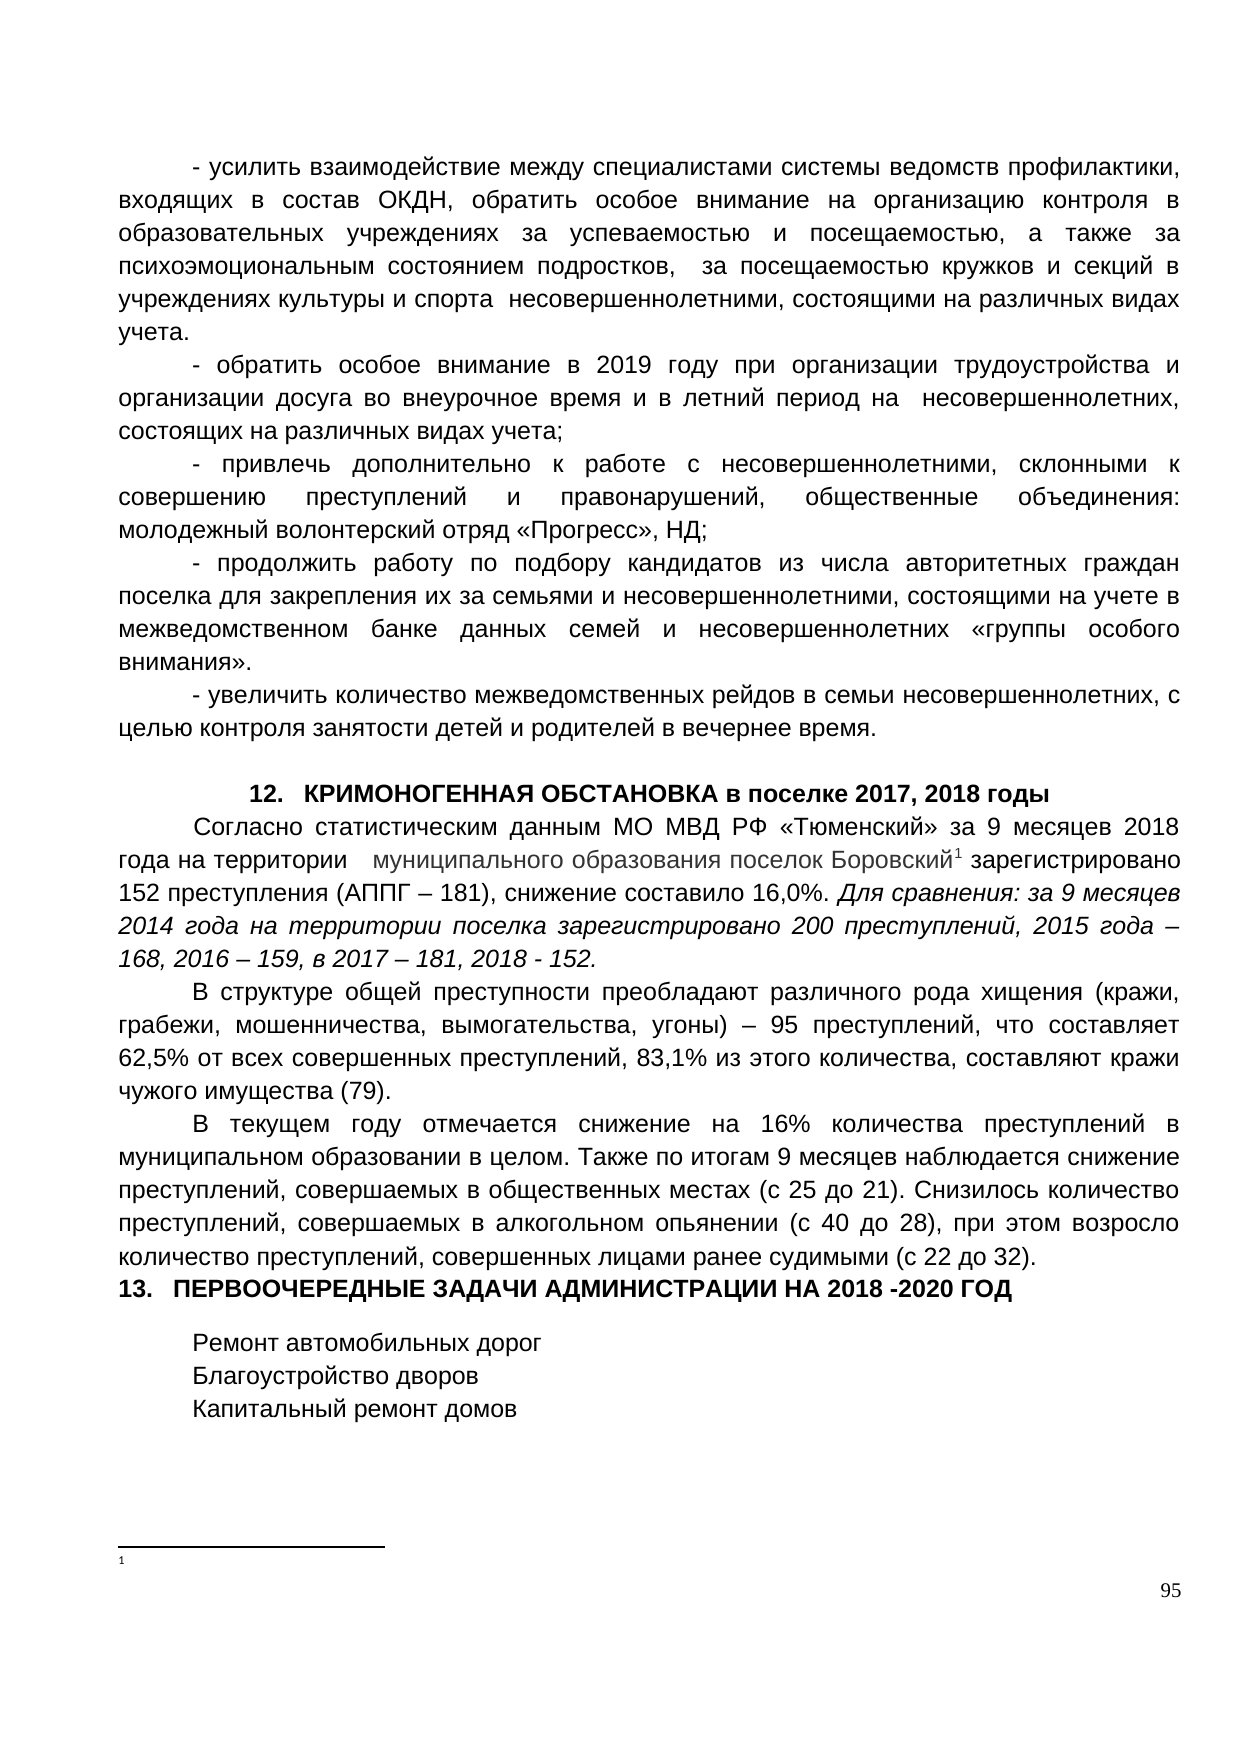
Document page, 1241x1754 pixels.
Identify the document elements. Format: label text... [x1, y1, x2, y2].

text Ремонт автомобильных дорог [118, 1328, 1181, 1357]
text - продолжить работу по подбору кандидатов из числа авторитетных граждан поселка для закрепления их за семьями и несовершеннолетними, состоящими на учете в межведомственном банке данных семей и несовершеннолетних «группы особого внимания». [118, 548, 1181, 676]
text - привлечь дополнительно к работе с несовершеннолетними, склонными к совершению преступлений и правонарушений, общественные объединения: молодежный волонтерский отряд «Прогресс», НД; [118, 449, 1181, 544]
text В текущем году отмечается снижение на 16% количества преступлений в муниципальном образовании в целом. Также по итогам 9 месяцев наблюдается снижение преступлений, совершаемых в общественных местах (с 25 до 21). Снизилось количество преступлений, совершаемых в алкогольном опьянении (с 40 до 28), при этом возросло количество преступлений, совершенных лицами ранее судимыми (с 22 до 32). [118, 1109, 1181, 1270]
text В структуре общей преступности преобладают различного рода хищения (кражи, грабежи, мошенничества, вымогательства, угоны) – 95 преступлений, что составляет 62,5% от всех совершенных преступлений, 83,1% из этого количества, составляют кражи чужого имущества (79). [118, 977, 1181, 1105]
list ПЕРВООЧЕРЕДНЫЕ ЗАДАЧИ АДМИНИСТРАЦИИ НА 2018 -2020 ГОД [118, 1274, 1181, 1303]
text Капитальный ремонт домов [118, 1394, 1181, 1423]
list КРИМОНОГЕННАЯ ОБСТАНОВКА в поселке 2017, 2018 годы [118, 779, 1181, 808]
text Благоустройство дворов [118, 1361, 1181, 1390]
text - обратить особое внимание в 2019 году при организации трудоустройства и организации досуга во внеурочное время и в летний период на несовершеннолетних, состоящих на различных видах учета; [118, 350, 1181, 445]
text - усилить взаимодействие между специалистами системы ведомств профилактики, входящих в состав ОКДН, обратить особое внимание на организацию контроля в образовательных учреждениях за успеваемостью и посещаемостью, а также за психоэмоциональным состоянием подростков, за посещаемостью кружков и секций в учреждениях культуры и спорта несовершеннолетними, состоящими на различных видах учета. [118, 152, 1181, 346]
text Согласно статистическим данным МО МВД РФ «Тюменский» за 9 месяцев 2018 года на территории муниципального образования поселок Боровский зарегистрировано 152 преступления (АППГ – 181), снижение составило 16,0%. Для сравнения: за 9 месяцев 2014 года на территории поселка зарегистрировано 200 преступлений, 2015 года – 168, 2016 – 159, в 2017 – 181, 2018 - 152. [118, 812, 1181, 973]
text - увеличить количество межведомственных рейдов в семьи несовершеннолетних, с целью контроля занятости детей и родителей в вечернее время. [118, 680, 1181, 742]
